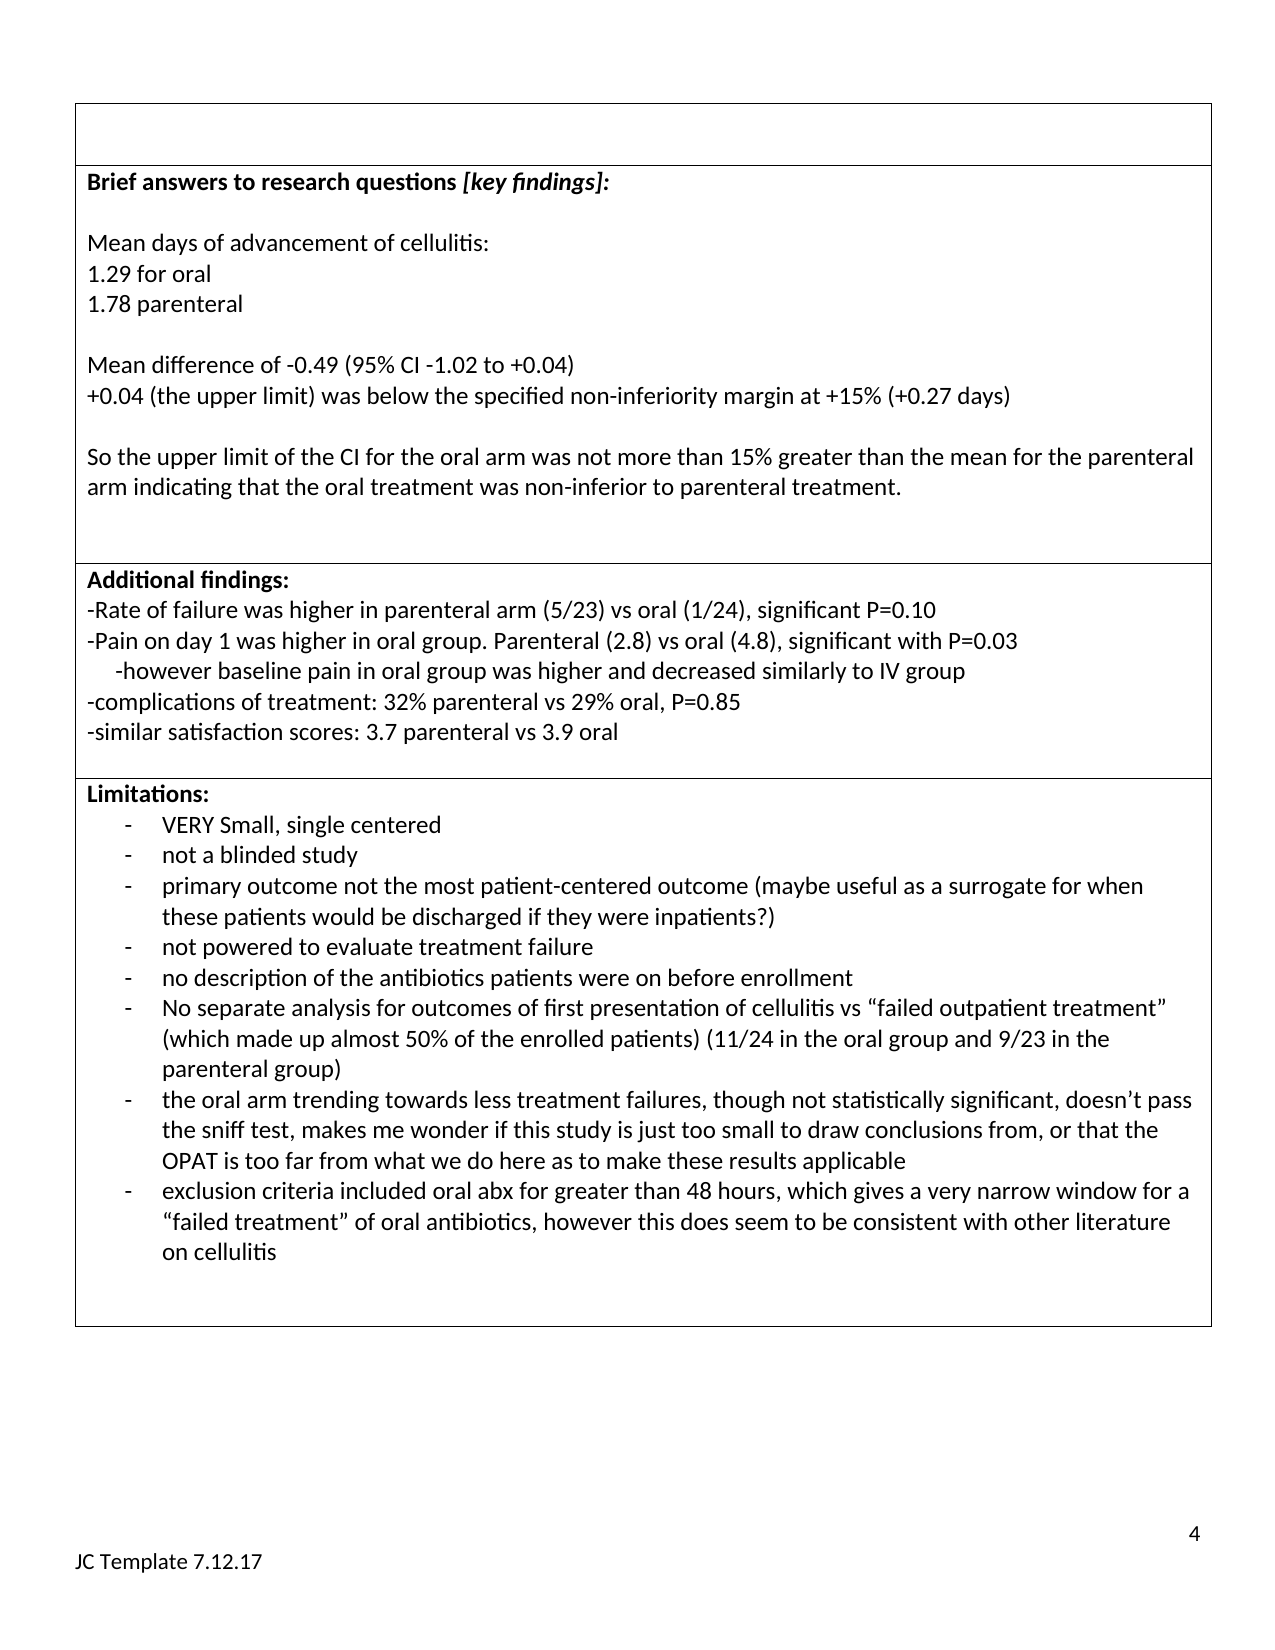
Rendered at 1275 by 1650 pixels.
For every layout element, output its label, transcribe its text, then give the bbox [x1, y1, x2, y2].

table_cell Brief answers to research questions [key findings]: Mean days of advancement of cellulitis: 1.29 for oral 1.78 parenteral Mean difference of -0.49 (95% CI -1.02 to +0.04) +0.04 (the upper limit) was below the specified non-inferiority margin at +15% (+0.27 days) So the upper limit of the CI for the oral arm was not more than 15% greater than the mean for the parenteral arm indicating that the oral treatment was non-inferior to parenteral treatment. [76, 166, 1211, 563]
table_cell Limitations: VERY Small, single centered not a blinded study primary outcome not the most patient-centered outcome (maybe useful as a surrogate for when these patients would be discharged if they were inpatients?) not powered to evaluate treatment failure no description of the antibiotics patients were on before enrollment No separate analysis for outcomes of first presentation of cellulitis vs “failed outpatient treatment” (which made up almost 50% of the enrolled patients) (11/24 in the oral group and 9/23 in the parenteral group) the oral arm trending towards less treatment failures, though not statistically significant, doesn’t pass the sniff test, makes me wonder if this study is just too small to draw conclusions from, or that the OPAT is too far from what we do here as to make these results applicable exclusion criteria included oral abx for greater than 48 hours, which gives a very narrow window for a “failed treatment” of oral antibiotics, however this does seem to be consistent with other literature on cellulitis [76, 779, 1211, 1326]
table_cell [76, 104, 1211, 165]
table_cell Additional findings: -Rate of failure was higher in parenteral arm (5/23) vs oral (1/24), significant P=0.10 -Pain on day 1 was higher in oral group. Parenteral (2.8) vs oral (4.8), significant with P=0.03 -however baseline pain in oral group was higher and decreased similarly to IV group -complications of treatment: 32% parenteral vs 29% oral, P=0.85 -similar satisfaction scores: 3.7 parenteral vs 3.9 oral [76, 564, 1211, 778]
